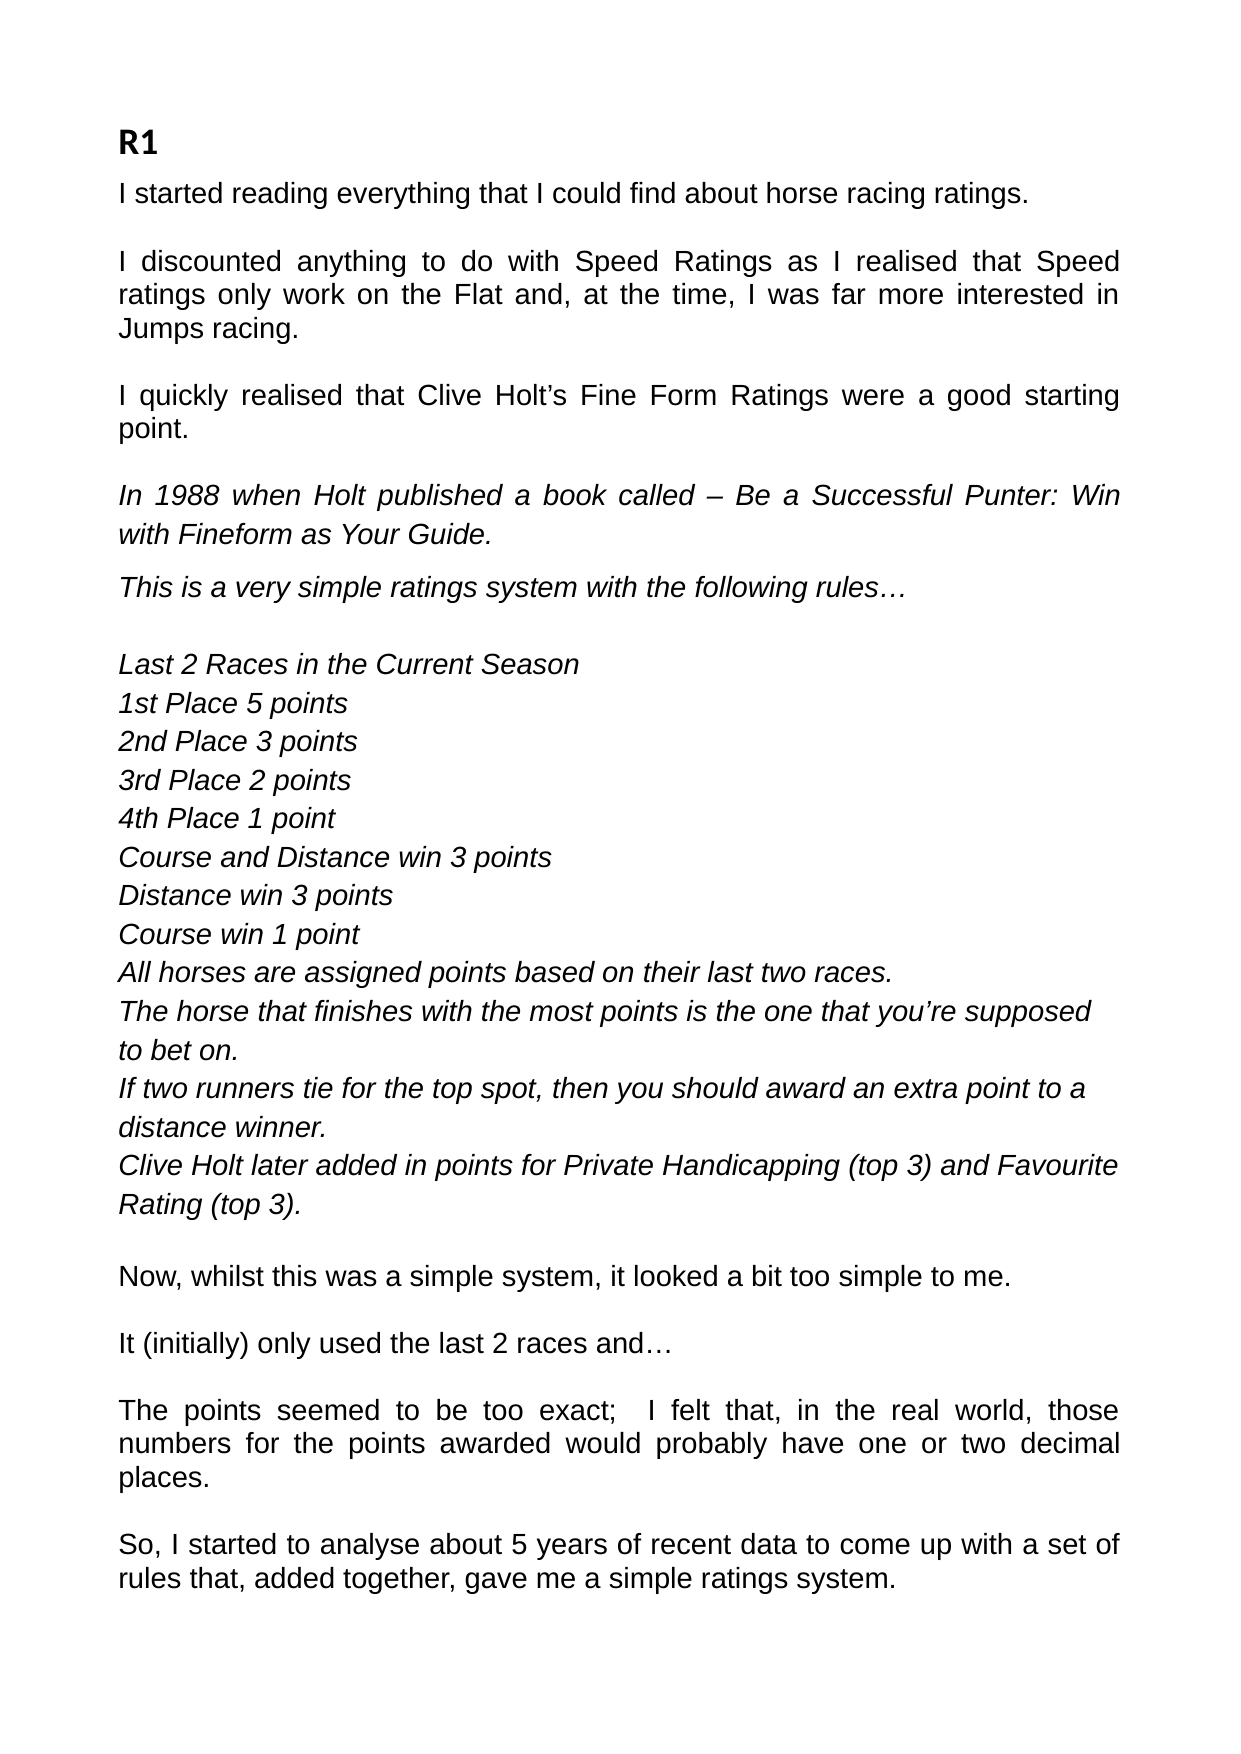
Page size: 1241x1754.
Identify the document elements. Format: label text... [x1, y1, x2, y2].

text The points seemed to be too exact; I felt that, in the real world, those numbers for the points awarded would probably have one or two decimal places. [118, 1393, 1122, 1493]
text So, I started to analyse about 5 years of recent data to come up with a set of rules that, added together, gave me a simple ratings system. [118, 1527, 1122, 1594]
text I discounted anything to do with Speed Ratings as I realised that Speed ratings only work on the Flat and, at the time, I was far more interested in Jumps racing. [118, 243, 1122, 344]
text Last 2 Races in the Current Season 1st Place 5 points 2nd Place 3 points 3rd Place 2 points 4th Place 1 point Course and Distance win 3 points Distance win 3 points Course win 1 point [118, 647, 1122, 950]
subtitle R1 [118, 118, 1122, 164]
text Now, whilst this was a simple system, it looked a bit too simple to me. [118, 1259, 1122, 1292]
text I quickly realised that Clive Holt’s Fine Form Ratings were a good starting point. [118, 378, 1122, 445]
text I started reading everything that I could find about horse racing ratings. [118, 176, 1122, 210]
text All horses are assigned points based on their last two races. [118, 955, 1122, 989]
text It (initially) only used the last 2 races and… [118, 1326, 1122, 1359]
text The horse that finishes with the most points is the one that you’re supposed to bet on. [118, 994, 1122, 1066]
text In 1988 when Holt published a book called – Be a Successful Punter: Win with Fineform as Your Guide. [118, 478, 1122, 550]
text Clive Holt later added in points for Private Handicapping (top 3) and Favourite Rating (top 3). [118, 1148, 1122, 1220]
text If two runners tie for the top spot, then you should award an extra point to a distance winner. [118, 1071, 1122, 1143]
text This is a very simple ratings system with the following rules… [118, 570, 1122, 603]
